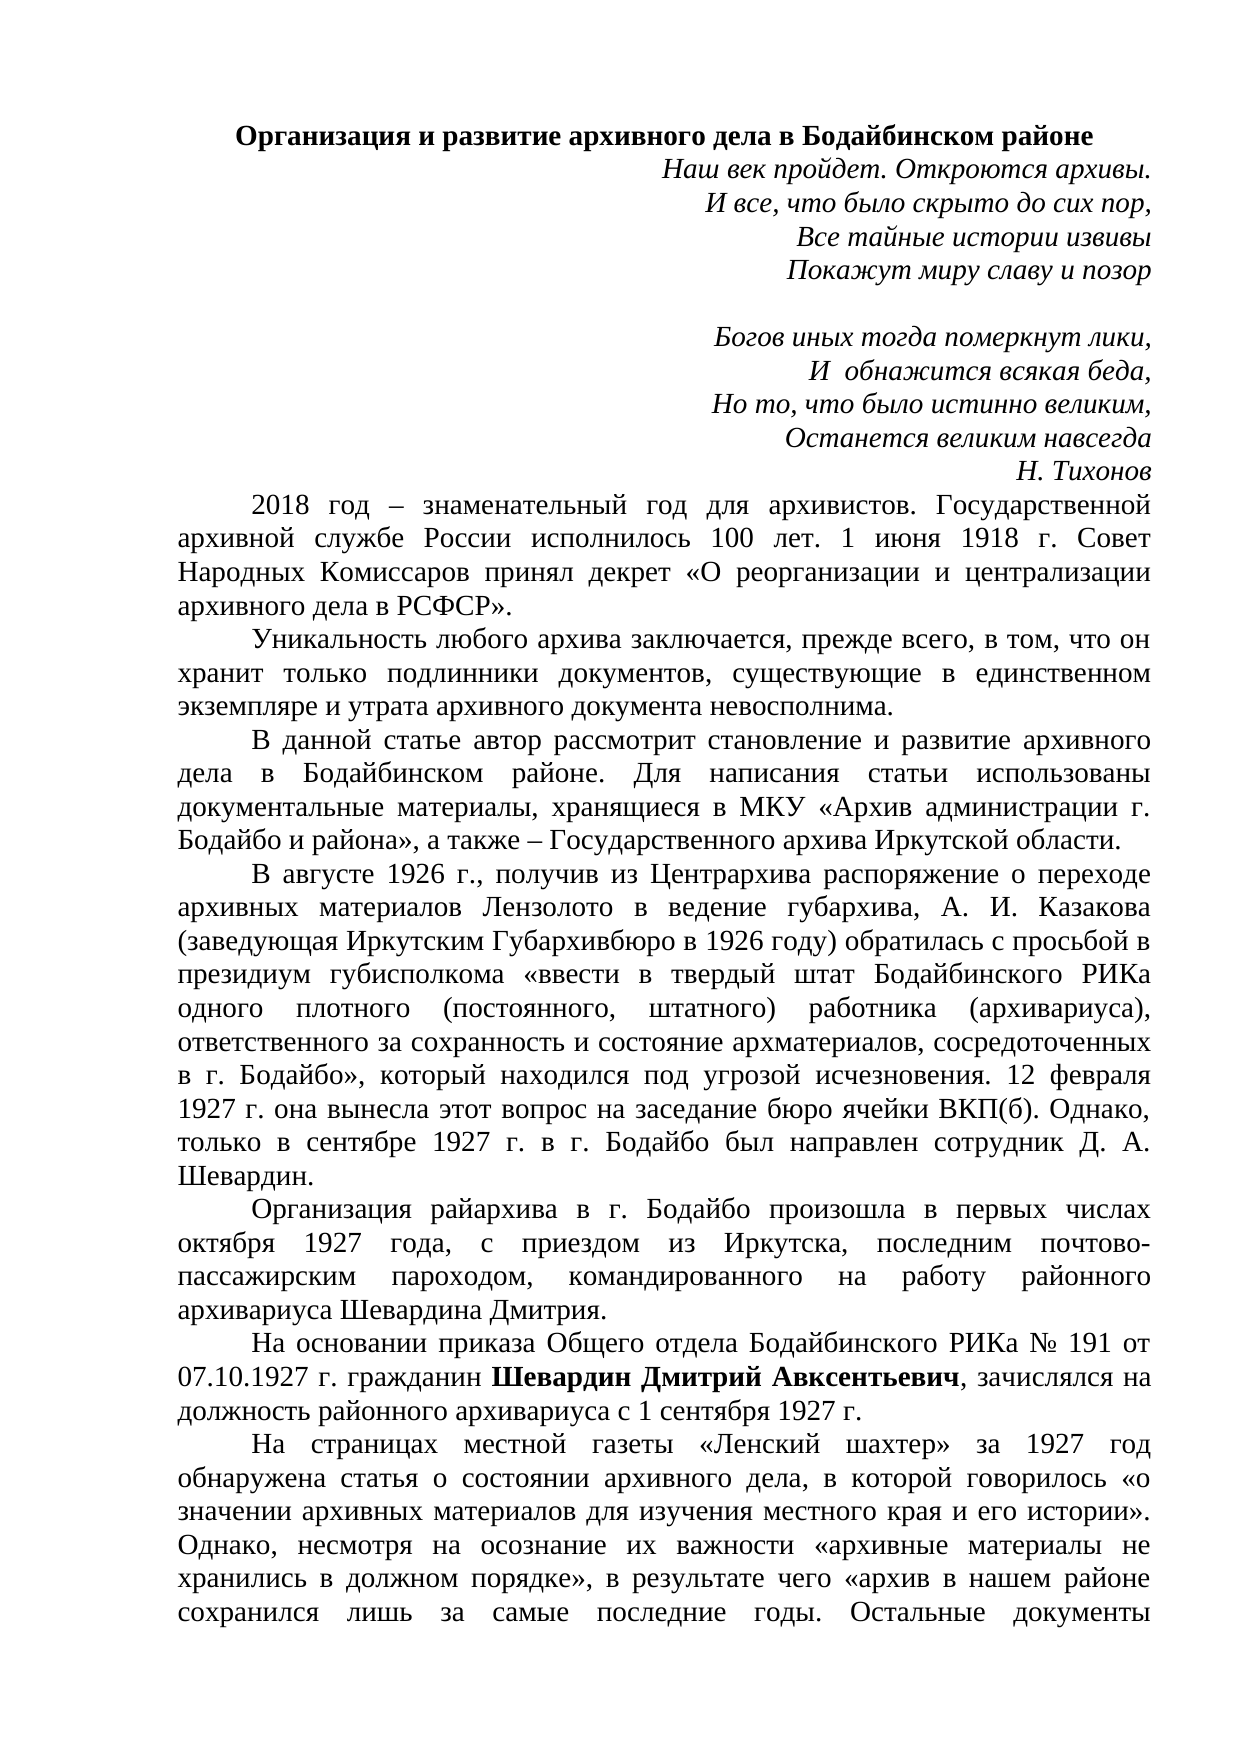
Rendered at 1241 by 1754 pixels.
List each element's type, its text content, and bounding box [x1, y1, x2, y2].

text Наш век пройдет. Откроются архивы. [177, 152, 1152, 185]
text Покажут миру славу и позор [177, 252, 1152, 286]
text 2018 год – знаменательный год для архивистов. Государственной архивной службе России исполнилось 100 лет. 1 июня 1918 г. Совет Народных Комиссаров принял декрет «О реорганизации и централизации архивного дела в РСФСР». [177, 487, 1152, 621]
text Останется великим навсегда [177, 420, 1152, 453]
text Организация и развитие архивного дела в Бодайбинском районе [177, 118, 1152, 152]
text В августе 1926 г., получив из Центрархива распоряжение о переходе архивных материалов Лензолото в ведение губархива, А. И. Казакова (заведующая Иркутским Губархивбюро в 1926 году) обратилась с просьбой в президиум губисполкома «ввести в твердый штат Бодайбинского РИКа одного плотного (постоянного, штатного) работника (архивариуса), ответственного за сохранность и состояние архматериалов, сосредоточенных в г. Бодайбо», который находился под угрозой исчезновения. 12 февраля 1927 г. она вынесла этот вопрос на заседание бюро ячейки ВКП(б). Однако, только в сентябре 1927 г. в г. Бодайбо был направлен сотрудник Д. А. Шевардин. [177, 856, 1152, 1191]
text И обнажится всякая беда, [177, 353, 1152, 386]
text На основании приказа Общего отдела Бодайбинского РИКа № 191 от 07.10.1927 г. гражданин Шевардин Дмитрий Авксентьевич, зачислялся на должность районного архивариуса с 1 сентября 1927 г. [177, 1326, 1152, 1426]
text В данной статье автор рассмотрит становление и развитие архивного дела в Бодайбинском районе. Для написания статьи использованы документальные материалы, хранящиеся в МКУ «Архив администрации г. Бодайбо и района», а также – Государственного архива Иркутской области. [177, 722, 1152, 856]
text Но то, что было истинно великим, [177, 386, 1152, 420]
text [177, 1426, 1152, 1627]
text И все, что было скрыто до сих пор, [177, 185, 1152, 219]
text Богов иных тогда померкнут лики, [177, 319, 1152, 353]
text Организация райархива в г. Бодайбо произошла в первых числах октября 1927 года, с приездом из Иркутска, последним почтово-пассажирским пароходом, командированного на работу районного архивариуса Шевардина Дмитрия. [177, 1191, 1152, 1326]
text Н. Тихонов [177, 453, 1152, 487]
text Уникальность любого архива заключается, прежде всего, в том, что он хранит только подлинники документов, существующие в единственном экземпляре и утрата архивного документа невосполнима. [177, 621, 1152, 722]
text Все тайные истории извивы [177, 219, 1152, 252]
